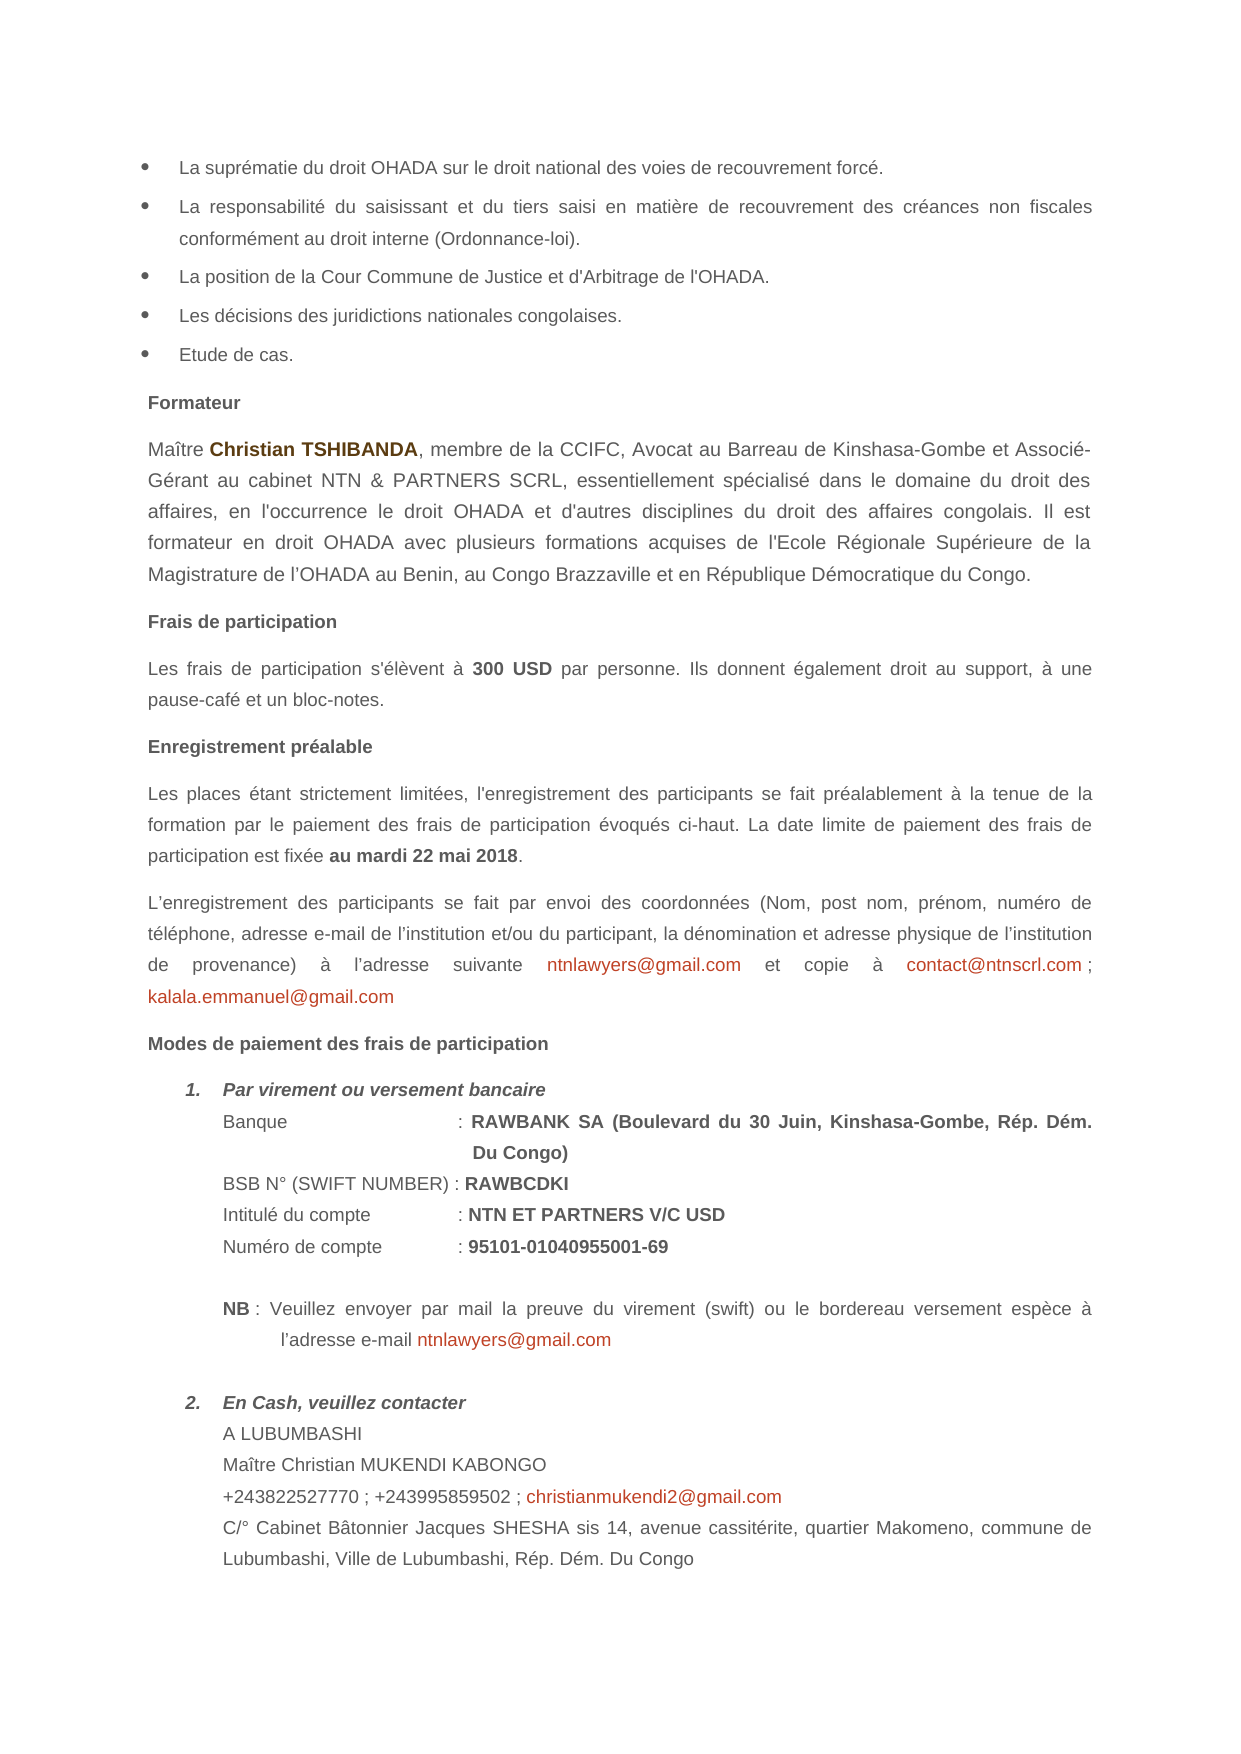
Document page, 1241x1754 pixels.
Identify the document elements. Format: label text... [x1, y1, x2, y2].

list +243822527770 ; +243995859502 ; christianmukendi2@gmail.com [223, 1476, 1093, 1507]
text Les frais de participation s'élèvent à 300 USD par personne. Ils donnent également droit au support, à une pause-café et un bloc-notes. [148, 648, 1093, 710]
list C/° Cabinet Bâtonnier Jacques SHESHA sis 14, avenue cassitérite, quartier Makomeno, commune de Lubumbashi, Ville de Lubumbashi, Rép. Dém. Du Congo [223, 1507, 1093, 1569]
list Banque : RAWBANK SA (Boulevard du 30 Juin, Kinshasa-Gombe, Rép. Dém. Du Congo) [223, 1101, 1093, 1163]
list En Cash, veuillez contacter [185, 1382, 1093, 1413]
list A LUBUMBASHI [223, 1413, 1093, 1444]
list Etude de cas. [141, 335, 1093, 366]
text L’enregistrement des participants se fait par envoi des coordonnées (Nom, post nom, prénom, numéro de téléphone, adresse e-mail de l’institution et/ou du participant, la dénomination et adresse physique de l’institution de provenance) à l’adresse suivante ntnlawyers@gmail.com et copie à contact@ntnscrl.com ; kalala.emmanuel@gmail.com [148, 882, 1093, 1007]
list NB : Veuillez envoyer par mail la preuve du virement (swift) ou le bordereau versement espèce à l’adresse e-mail ntnlawyers@gmail.com [223, 1288, 1093, 1351]
list Numéro de compte : 95101-01040955001-69 [223, 1226, 1093, 1257]
list Les décisions des juridictions nationales congolaises. [141, 296, 1093, 327]
list BSB N° (SWIFT NUMBER) : RAWBCDKI [223, 1163, 1093, 1194]
text Enregistrement préalable [148, 726, 1093, 757]
list La suprématie du droit OHADA sur le droit national des voies de recouvrement forcé. [141, 148, 1093, 179]
text Modes de paiement des frais de participation [148, 1023, 1093, 1054]
list La position de la Cour Commune de Justice et d'Arbitrage de l'OHADA. [141, 257, 1093, 288]
text Maître Christian TSHIBANDA, membre de la CCIFC, Avocat au Barreau de Kinshasa-Gombe et Associé-Gérant au cabinet NTN & PARTNERS SCRL, essentiellement spécialisé dans le domaine du droit des affaires, en l'occurrence le droit OHADA et d'autres disciplines du droit des affaires congolais. Il est formateur en droit OHADA avec plusieurs formations acquises de l'Ecole Régionale Supérieure de la Magistrature de l’OHADA au Benin, au Congo Brazzaville et en République Démocratique du Congo. [148, 429, 1093, 585]
list La responsabilité du saisissant et du tiers saisi en matière de recouvrement des créances non fiscales conformément au droit interne (Ordonnance-loi). [141, 187, 1093, 249]
text Les places étant strictement limitées, l'enregistrement des participants se fait préalablement à la tenue de la formation par le paiement des frais de participation évoqués ci-haut. La date limite de paiement des frais de participation est fixée au mardi 22 mai 2018. [148, 773, 1093, 866]
text Frais de participation [148, 601, 1093, 632]
text Formateur [148, 382, 1093, 413]
list Intitulé du compte : NTN ET PARTNERS V/C USD [223, 1194, 1093, 1226]
list Maître Christian MUKENDI KABONGO [223, 1444, 1093, 1476]
list Par virement ou versement bancaire [185, 1069, 1093, 1101]
